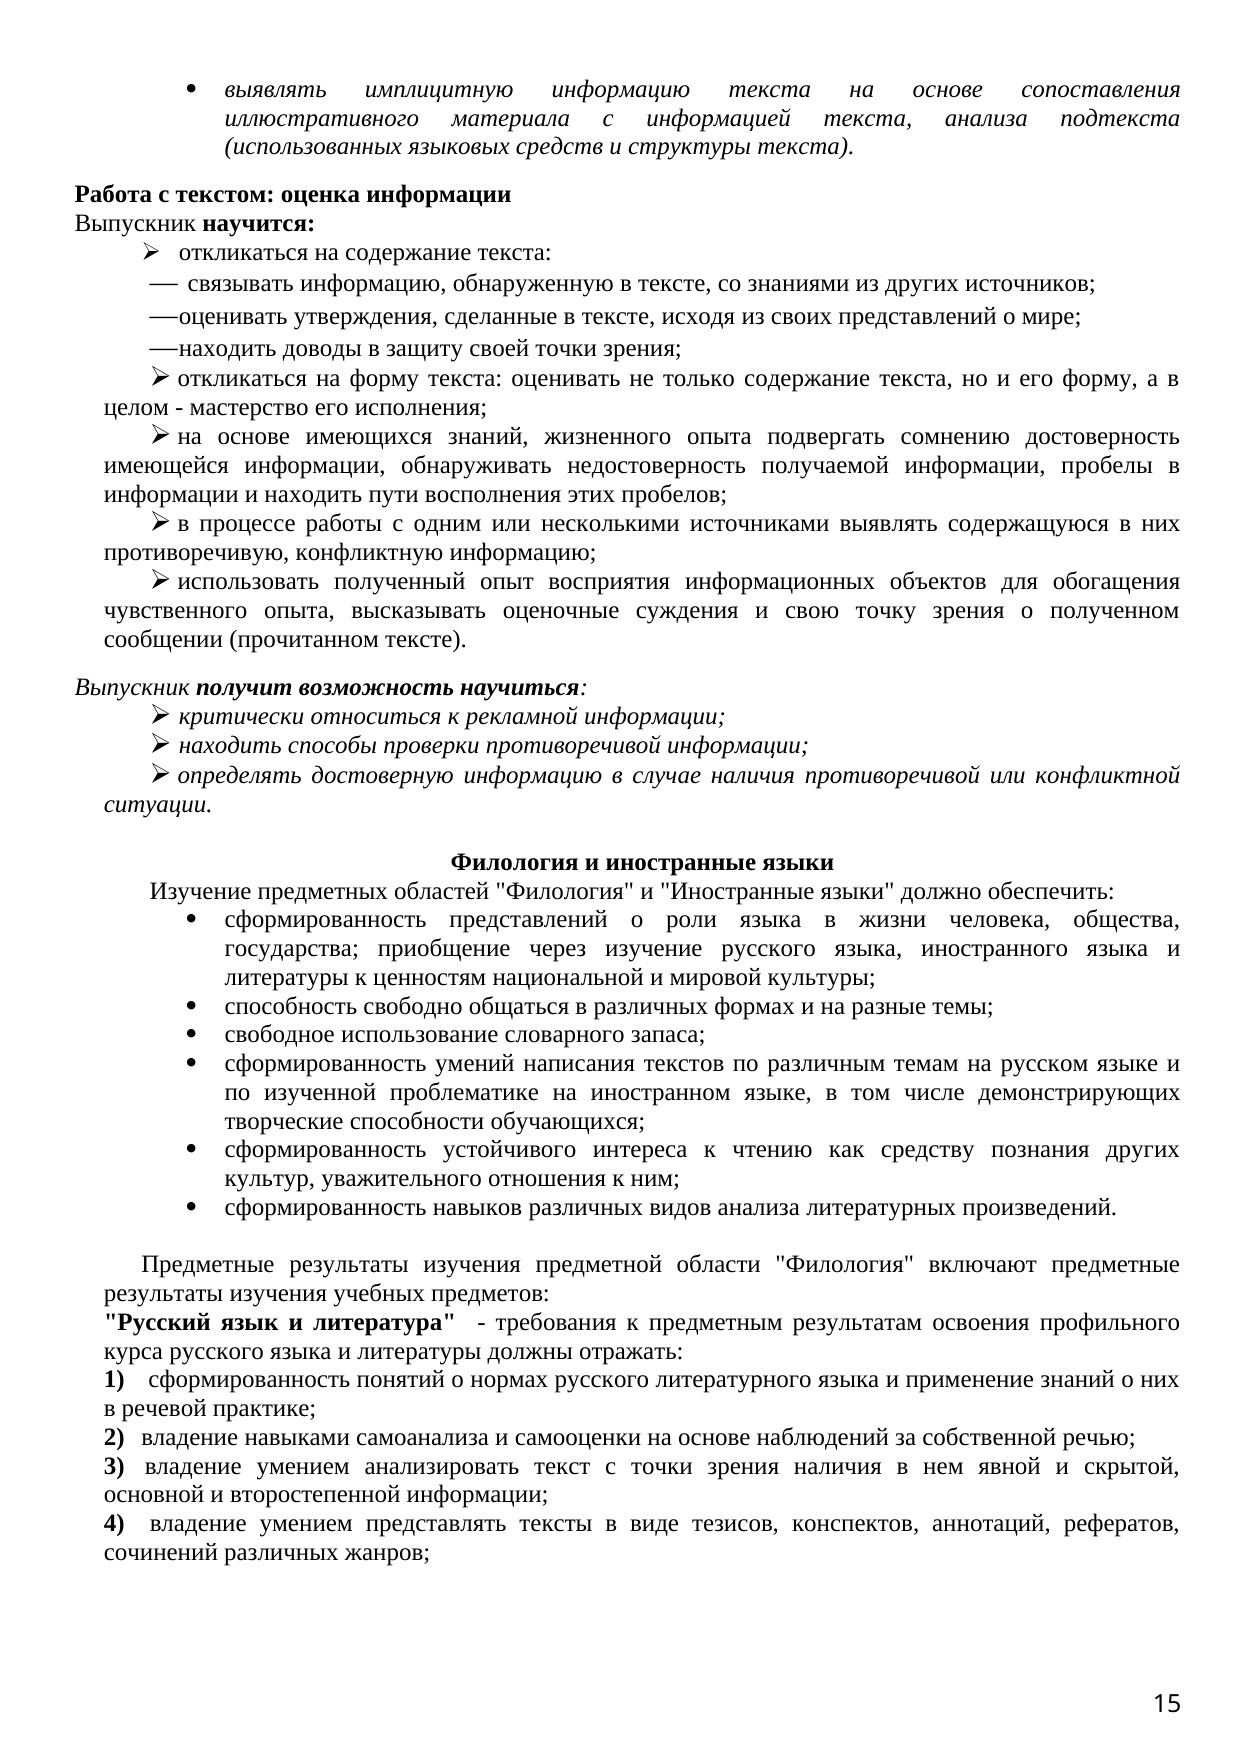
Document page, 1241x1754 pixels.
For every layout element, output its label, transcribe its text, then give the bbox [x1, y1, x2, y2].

list определять достоверную информацию в случае наличия противоречивой или конфликтной ситуации. [103, 760, 1181, 818]
list откликаться на форму текста: оценивать не только содержание текста, но и его форму, а в целом - мастерство его исполнения; [103, 363, 1181, 421]
list в процессе работы с одним или несколькими источниками выявлять содержащуюся в них противоречивую, конфликтную информацию; [103, 508, 1181, 566]
text Работа с текстом: оценка информации [74, 179, 1181, 208]
list сформированность умений написания текстов по различным темам на русском языке и по изученной проблематике на иностранном языке, в том числе демонстрирующих творческие способности обучающихся; [187, 1048, 1181, 1134]
text Выпускник научится: [74, 208, 1181, 237]
text Выпускник получит возможность научиться: [74, 672, 1181, 701]
list критически относиться к рекламной информации; [149, 701, 1181, 731]
list владение навыками самоанализа и самооценки на основе наблюдений за собственной речью; [103, 1422, 1181, 1451]
list владение умением представлять тексты в виде тезисов, конспектов, аннотаций, рефератов, сочинений различных жанров; [103, 1508, 1181, 1566]
list выявлять имплицитную информацию текста на основе сопоставления иллюстративного материала с информацией текста, анализа подтекста (использованных языковых средств и структуры текста). [187, 74, 1181, 160]
list находить способы проверки противоречивой информации; [149, 731, 1181, 760]
list находить доводы в защиту своей точки зрения; [149, 330, 1181, 363]
list владение умением анализировать текст с точки зрения наличия в нем явной и скрытой, основной и второстепенной информации; [103, 1451, 1181, 1508]
list сформированность представлений о роли языка в жизни человека, общества, государства; приобщение через изучение русского языка, иностранного языка и литературы к ценностям национальной и мировой культуры; [187, 904, 1181, 991]
text Филология и иностранные языки [103, 847, 1181, 876]
list на основе имеющихся знаний, жизненного опыта подвергать сомнению достоверность имеющейся информации, обнаруживать недостоверность получаемой информации, пробелы в информации и находить пути восполнения этих пробелов; [103, 421, 1181, 508]
list свободное использование словарного запаса; [187, 1019, 1181, 1048]
list сформированность понятий о нормах русского литературного языка и применение знаний о них в речевой практике; [103, 1364, 1181, 1422]
list использовать полученный опыт восприятия информационных объектов для обогащения чувственного опыта, высказывать оценочные суждения и свою точку зрения о полученном сообщении (прочитанном тексте). [103, 566, 1181, 653]
list откликаться на содержание текста: [141, 237, 1181, 266]
text Изучение предметных областей "Филология" и "Иностранные языки" должно обеспечить: [103, 876, 1181, 904]
list сформированность навыков различных видов анализа литературных произведений. [187, 1192, 1181, 1221]
list сформированность устойчивого интереса к чтению как средству познания других культур, уважительного отношения к ним; [187, 1134, 1181, 1192]
list оценивать утверждения, сделанные в тексте, исходя из своих представлений о мире; [149, 298, 1181, 330]
list способность свободно общаться в различных формах и на разные темы; [187, 991, 1181, 1019]
list связывать информацию, обнаруженную в тексте, со знаниями из других источников; [103, 266, 1181, 298]
text Предметные результаты изучения предметной области "Филология" включают предметные результаты изучения учебных предметов: [103, 1249, 1181, 1307]
text "Русский язык и литература" - требования к предметным результатам освоения профильного курса русского языка и литературы должны отражать: [103, 1307, 1181, 1364]
